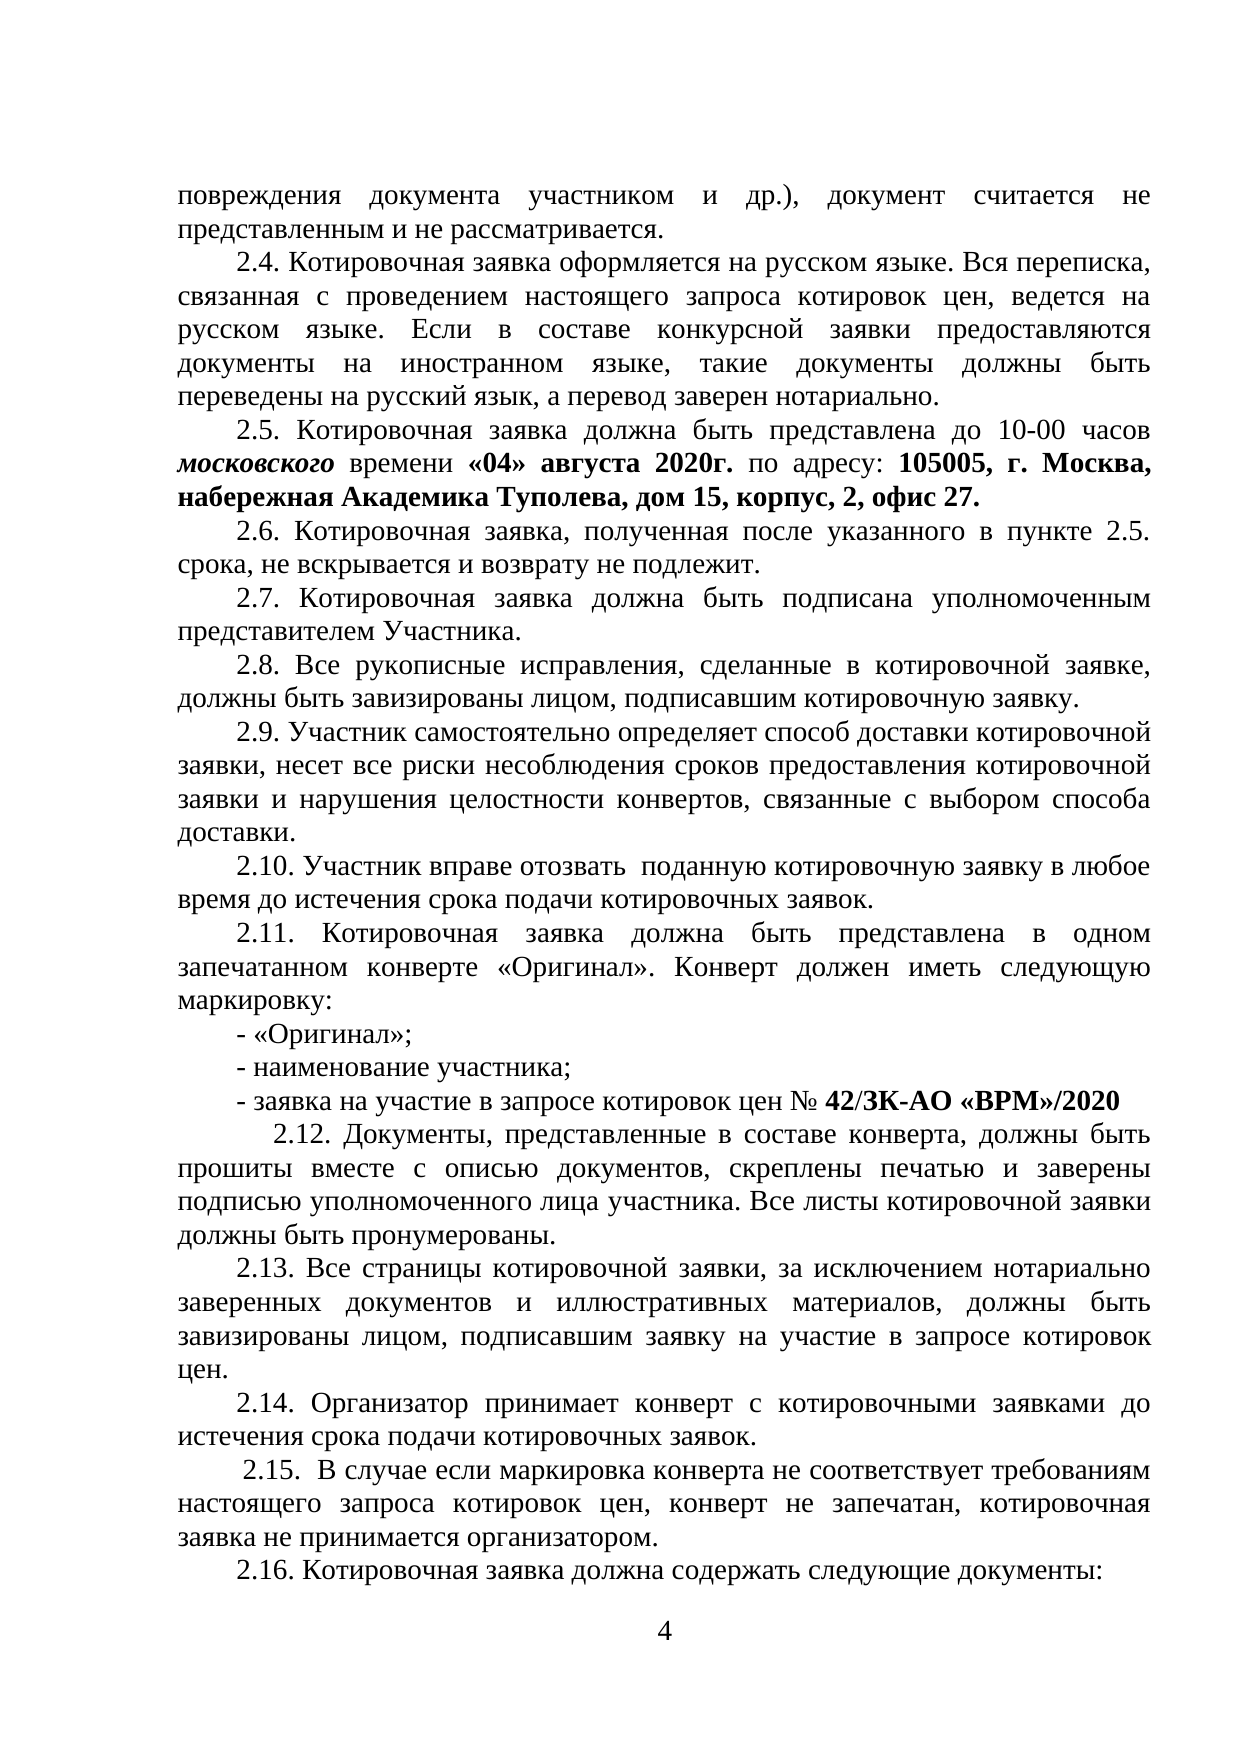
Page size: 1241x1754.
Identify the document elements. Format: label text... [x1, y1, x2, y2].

text 2.4. Котировочная заявка оформляется на русском языке. Вся переписка, связанная с проведением настоящего запроса котировок цен, ведется на русском языке. Если в составе конкурсной заявки предоставляются документы на иностранном языке, такие документы должны быть переведены на русский язык, а перевод заверен нотариально. [177, 244, 1152, 412]
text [177, 177, 1152, 244]
text - «Оригинал»; [177, 1016, 1152, 1049]
text 2.9. Участник самостоятельно определяет способ доставки котировочной заявки, несет все риски несоблюдения сроков предоставления котировочной заявки и нарушения целостности конвертов, связанные с выбором способа доставки. [177, 714, 1152, 848]
text 2.6. Котировочная заявка, полученная после указанного в пункте 2.5. срока, не вскрывается и возврату не подлежит. [177, 513, 1152, 580]
text 2.7. Котировочная заявка должна быть подписана уполномоченным представителем Участника. [177, 580, 1152, 647]
text 2.12. Документы, представленные в составе конверта, должны быть прошиты вместе с описью документов, скреплены печатью и заверены подписью уполномоченного лица участника. Все листы котировочной заявки должны быть пронумерованы. [177, 1116, 1152, 1251]
text 2.15. В случае если маркировка конверта не соответствует требованиям настоящего запроса котировок цен, конверт не запечатан, котировочная заявка не принимается организатором. [177, 1452, 1152, 1552]
text 2.11. Котировочная заявка должна быть представлена в одном запечатанном конверте «Оригинал». Конверт должен иметь следующую маркировку: [177, 915, 1152, 1016]
text - заявка на участие в запросе котировок цен № 42/ЗК-АО «ВРМ»/2020 [177, 1083, 1152, 1116]
text - наименование участника; [177, 1049, 1152, 1083]
text 2.8. Все рукописные исправления, сделанные в котировочной заявке, должны быть завизированы лицом, подписавшим котировочную заявку. [177, 647, 1152, 714]
text 2.10. Участник вправе отозвать поданную котировочную заявку в любое время до истечения срока подачи котировочных заявок. [177, 848, 1152, 915]
text 2.16. Котировочная заявка должна содержать следующие документы: [177, 1552, 1152, 1586]
text 2.5. Котировочная заявка должна быть представлена до 10-00 часов московского времени «04» августа 2020г. по адресу: 105005, г. Москва, набережная Академика Туполева, дом 15, корпус, 2, офис 27. [177, 412, 1152, 513]
text 2.14. Организатор принимает конверт с котировочными заявками до истечения срока подачи котировочных заявок. [177, 1385, 1152, 1452]
text 2.13. Все страницы котировочной заявки, за исключением нотариально заверенных документов и иллюстративных материалов, должны быть завизированы лицом, подписавшим заявку на участие в запросе котировок цен. [177, 1251, 1152, 1385]
